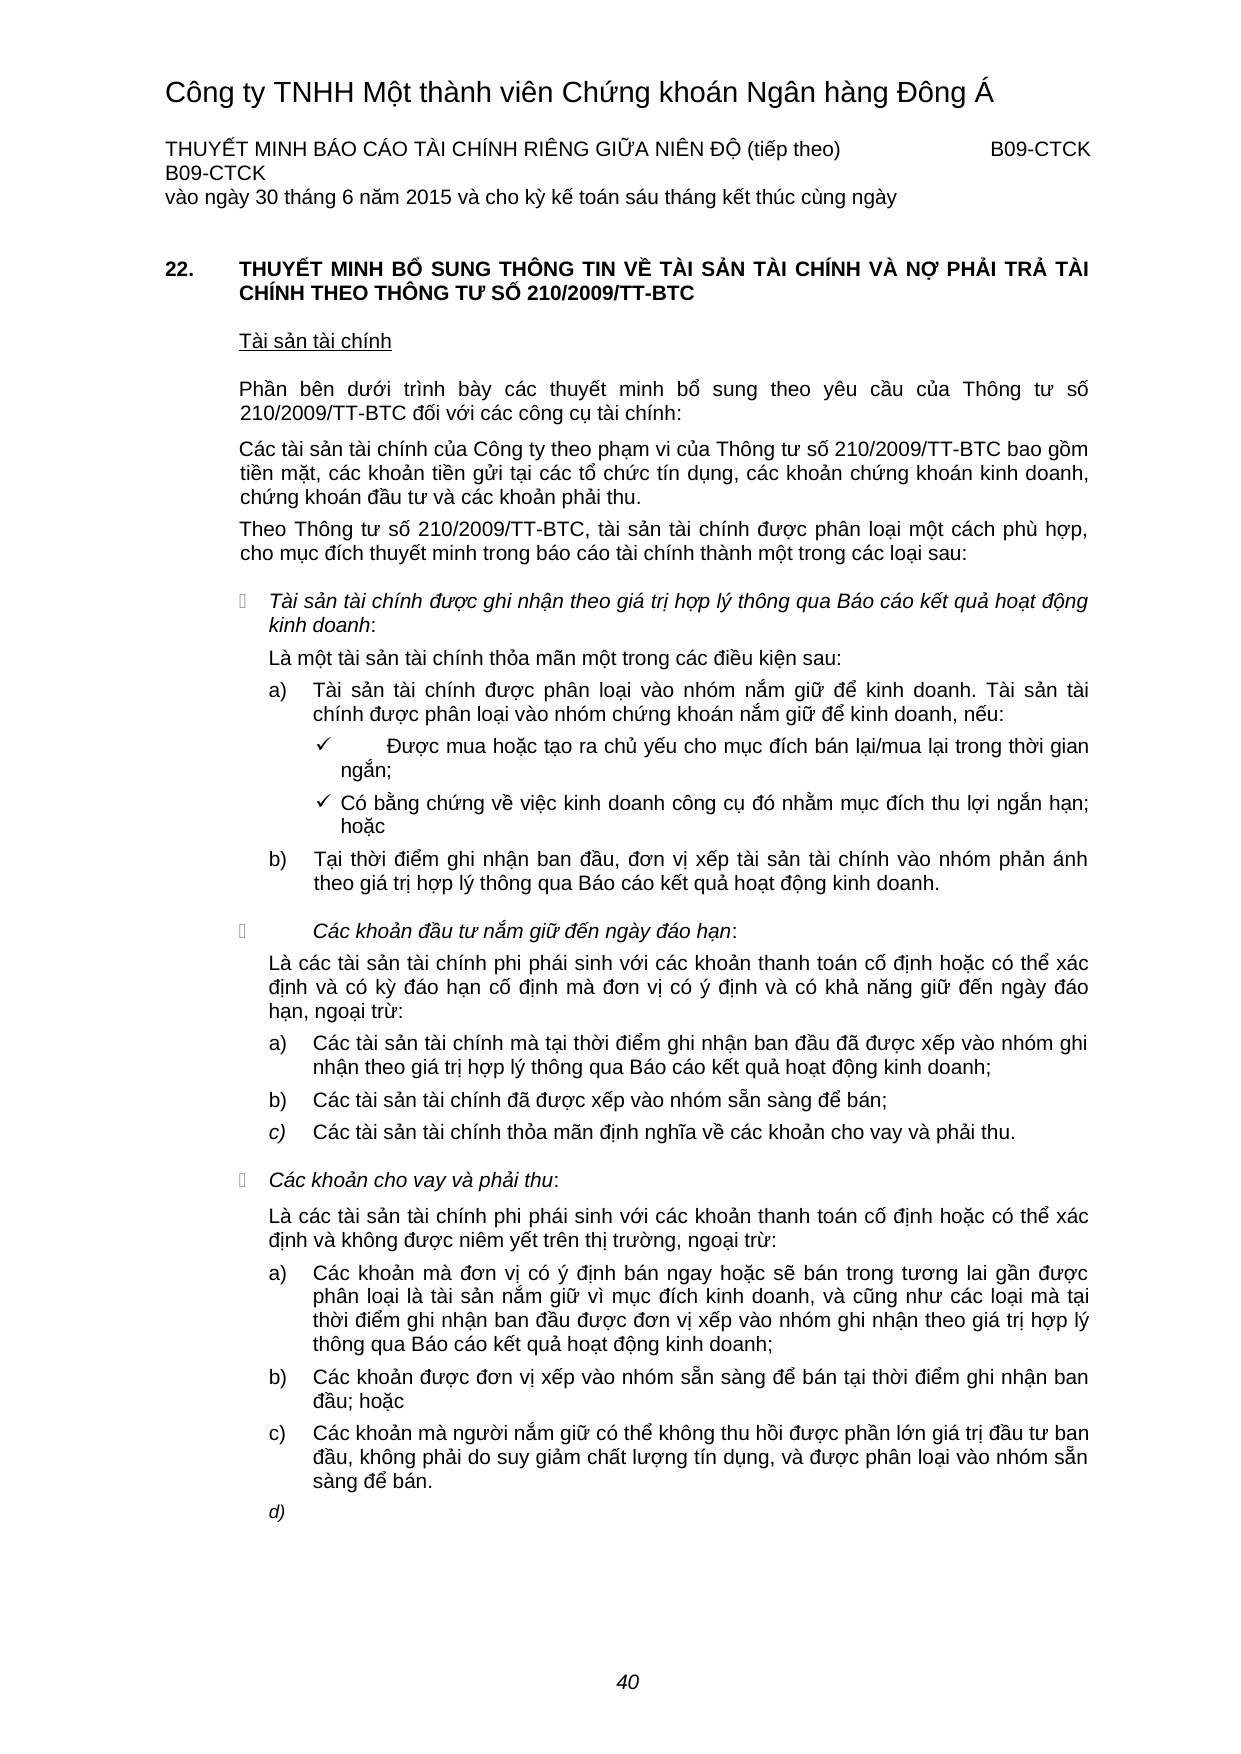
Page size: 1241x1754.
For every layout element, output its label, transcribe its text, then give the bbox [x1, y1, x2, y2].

text Theo Thông tư số 210/2009/TT-BTC, tài sản tài chính được phân loại một cách phù hợp, cho mục đích thuyết minh trong báo cáo tài chính thành một trong các loại sau: [239, 517, 1090, 565]
text Phần bên dưới trình bày các thuyết minh bổ sung theo yêu cầu của Thông tư số 210/2009/TT-BTC đối với các công cụ tài chính: [238, 377, 1090, 424]
list Các khoản đầu tư nắm giữ đến ngày đáo hạn: [238, 918, 1090, 943]
text 22. THUYẾT MINH BỔ SUNG THÔNG TIN VỀ TÀI SẢN TÀI CHÍNH VÀ NỢ PHẢI TRẢ TÀI CHÍNH THEO THÔNG TƯ SỐ 210/2009/TT-BTC [165, 257, 1090, 305]
text Tài sản tài chính [239, 329, 1090, 353]
text Là các tài sản tài chính phi phái sinh với các khoản thanh toán cố định hoặc có thể xác định và có kỳ đáo hạn cố định mà đơn vị có ý định và có khả năng giữ đến ngày đáo hạn, ngoại trừ: [268, 951, 1090, 1023]
list Có bằng chứng về việc kinh doanh công cụ đó nhằm mục đích thu lợi ngắn hạn; hoặc [315, 790, 1090, 838]
list Được mua hoặc tạo ra chủ yếu cho mục đích bán lại/mua lại trong thời gian ngắn; [315, 734, 1090, 782]
list Các tài sản tài chính đã được xếp vào nhóm sẵn sàng để bán; [268, 1087, 1090, 1111]
list Các khoản cho vay và phải thu: [238, 1168, 1090, 1192]
list Tài sản tài chính được ghi nhận theo giá trị hợp lý thông qua Báo cáo kết quả hoạt động kinh doanh: [239, 589, 1090, 637]
list Tài sản tài chính được phân loại vào nhóm nắm giữ để kinh doanh. Tài sản tài chính được phân loại vào nhóm chứng khoán nắm giữ để kinh doanh, nếu: [268, 678, 1090, 726]
list Tại thời điểm ghi nhận ban đầu, đơn vị xếp tài sản tài chính vào nhóm phản ánh theo giá trị hợp lý thông qua Báo cáo kết quả hoạt động kinh doanh. [268, 847, 1090, 894]
list Các tài sản tài chính mà tại thời điểm ghi nhận ban đầu đã được xếp vào nhóm ghi nhận theo giá trị hợp lý thông qua Báo cáo kết quả hoạt động kinh doanh; [268, 1031, 1090, 1079]
list Các tài sản tài chính thỏa mãn định nghĩa về các khoản cho vay và phải thu. [268, 1120, 1090, 1144]
list Các khoản mà đơn vị có ý định bán ngay hoặc sẽ bán trong tương lai gần được phân loại là tài sản nắm giữ vì mục đích kinh doanh, và cũng như các loại mà tại thời điểm ghi nhận ban đầu được đơn vị xếp vào nhóm ghi nhận theo giá trị hợp lý thông qua Báo cáo kết quả hoạt động kinh doanh; [268, 1260, 1090, 1356]
list Các khoản mà người nắm giữ có thể không thu hồi được phần lớn giá trị đầu tư ban đầu, không phải do suy giảm chất lượng tín dụng, và được phân loại vào nhóm sẵn sàng để bán. [268, 1421, 1090, 1493]
text Các tài sản tài chính của Công ty theo phạm vi của Thông tư số 210/2009/TT-BTC bao gồm tiền mặt, các khoản tiền gửi tại các tổ chức tín dụng, các khoản chứng khoán kinh doanh, chứng khoán đầu tư và các khoản phải thu. [238, 437, 1090, 509]
text Là một tài sản tài chính thỏa mãn một trong các điều kiện sau: [268, 645, 1090, 669]
list Các khoản được đơn vị xếp vào nhóm sẵn sàng để bán tại thời điểm ghi nhận ban đầu; hoặc [268, 1364, 1090, 1412]
text Là các tài sản tài chính phi phái sinh với các khoản thanh toán cố định hoặc có thể xác định và không được niêm yết trên thị trường, ngoại trừ: [268, 1204, 1090, 1252]
